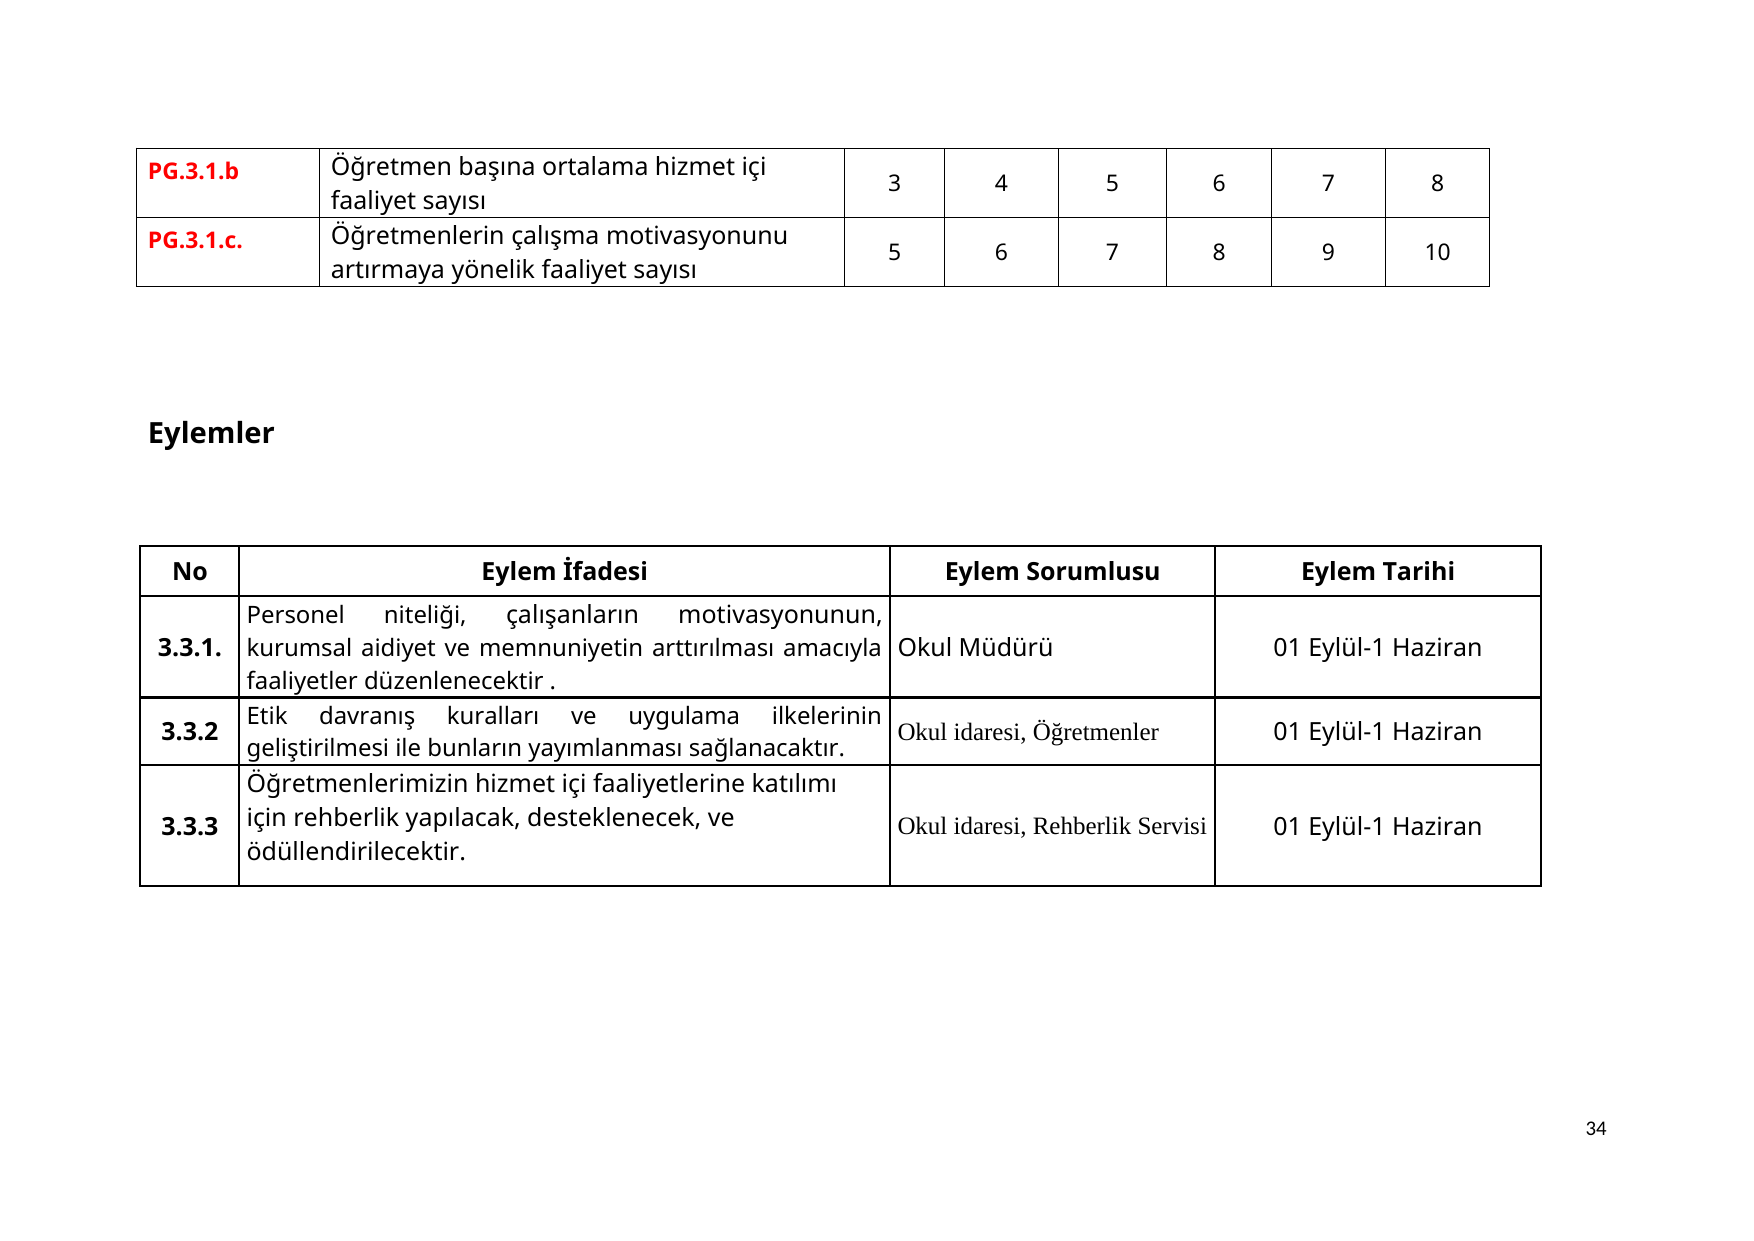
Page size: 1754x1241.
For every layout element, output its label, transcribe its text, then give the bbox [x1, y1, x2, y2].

table_cell 7 [1272, 149, 1385, 217]
table_header Eylem İfadesi [240, 547, 889, 595]
table_cell Okul Müdürü [891, 597, 1214, 696]
table_cell Okul idaresi, Öğretmenler [891, 699, 1214, 764]
text Eylemler [148, 412, 1606, 452]
table_cell 5 [845, 218, 944, 286]
table_cell 3.3.1. [141, 597, 238, 696]
table_header Eylem Sorumlusu [891, 547, 1214, 595]
table_cell PG.3.1.c. [137, 218, 319, 286]
table_cell Etik davranış kuralları ve uygulama ilkelerinin geliştirilmesi ile bunların yayımlanması sağlanacaktır. [240, 699, 889, 764]
table_cell 3.3.3 [141, 766, 238, 884]
table_cell 01 Eylül-1 Haziran [1216, 766, 1540, 884]
table_header No [141, 547, 238, 595]
table_cell 8 [1386, 149, 1489, 217]
table_cell PG.3.1.b [137, 149, 319, 217]
table_header Eylem Tarihi [1216, 547, 1540, 595]
table_cell Personel niteliği, çalışanların motivasyonunun, kurumsal aidiyet ve memnuniyetin arttırılması amacıyla faaliyetler düzenlenecektir . [240, 597, 889, 696]
table_cell 9 [1272, 218, 1385, 286]
table_cell Öğretmenlerimizin hizmet içi faaliyetlerine katılımı için rehberlik yapılacak, desteklenecek, ve ödüllendirilecektir. [240, 766, 889, 884]
table_cell 7 [1059, 218, 1166, 286]
table_cell 6 [945, 218, 1058, 286]
table_cell Okul idaresi, Rehberlik Servisi [891, 766, 1214, 884]
table_cell 6 [1167, 149, 1271, 217]
table_cell 3.3.2 [141, 699, 238, 764]
table_cell 01 Eylül-1 Haziran [1216, 699, 1540, 764]
table_cell 8 [1167, 218, 1271, 286]
table_cell 01 Eylül-1 Haziran [1216, 597, 1540, 696]
table_cell Öğretmen başına ortalama hizmet içi faaliyet sayısı [320, 149, 844, 217]
table_cell 4 [945, 149, 1058, 217]
table_cell 5 [1059, 149, 1166, 217]
table_cell 3 [845, 149, 944, 217]
table_cell 10 [1386, 218, 1489, 286]
table_cell Öğretmenlerin çalışma motivasyonunu artırmaya yönelik faaliyet sayısı [320, 218, 844, 286]
